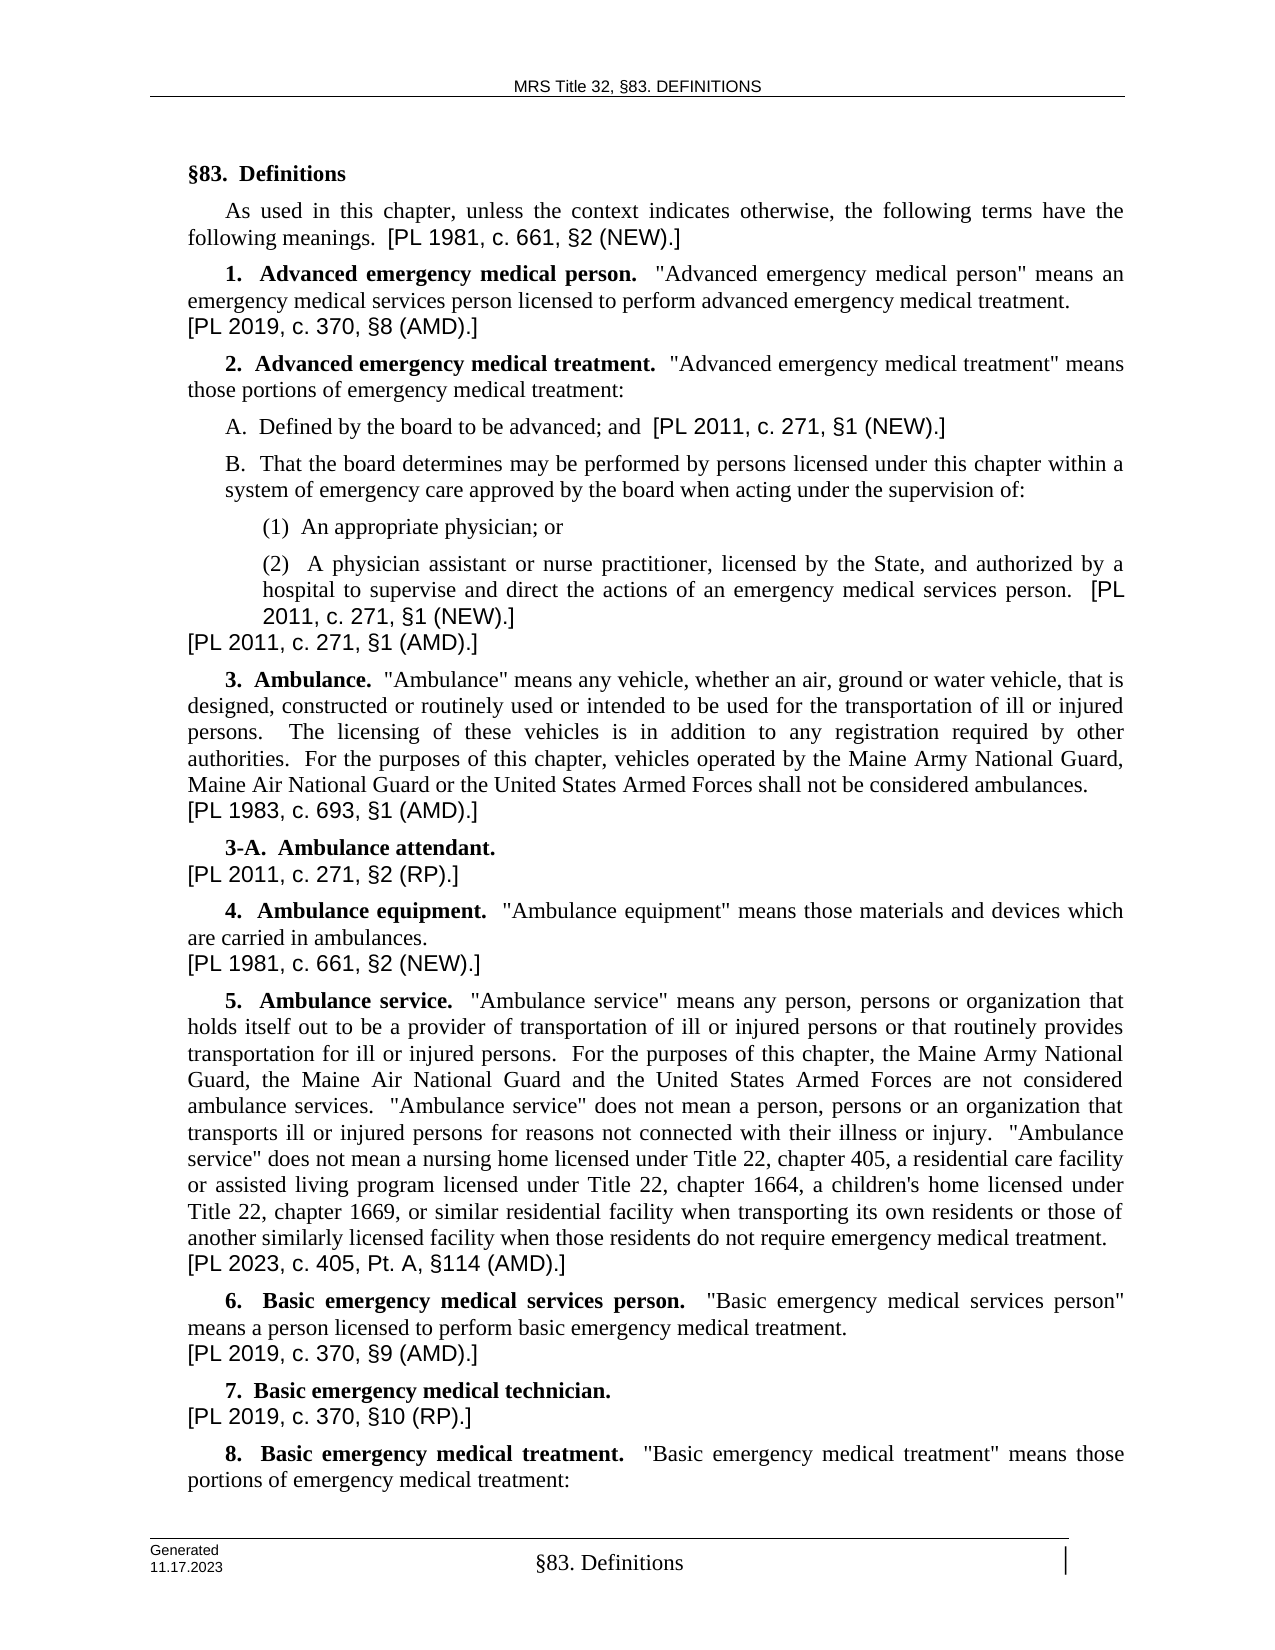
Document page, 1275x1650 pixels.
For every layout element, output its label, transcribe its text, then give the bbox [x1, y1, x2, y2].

text (2) A physician assistant or nurse practitioner, licensed by the State, and authorized by a hospital to supervise and direct the actions of an emergency medical services person. [PL 2011, c. 271, §1 (NEW).] [262, 550, 1125, 629]
text [PL 2019, c. 370, §9 (AMD).] [187, 1340, 1125, 1366]
text A. Defined by the board to be advanced; and [PL 2011, c. 271, §1 (NEW).] [225, 413, 1125, 439]
text [PL 2011, c. 271, §2 (RP).] [187, 861, 1125, 887]
text (1) An appropriate physician; or [262, 513, 1125, 539]
text [PL 2019, c. 370, §8 (AMD).] [187, 313, 1125, 339]
text [PL 1983, c. 693, §1 (AMD).] [187, 797, 1125, 824]
text [PL 2011, c. 271, §1 (AMD).] [187, 629, 1125, 655]
text 4. Ambulance equipment. "Ambulance equipment" means those materials and devices which are carried in ambulances. [187, 897, 1125, 950]
text [PL 1981, c. 661, §2 (NEW).] [187, 950, 1125, 976]
text B. That the board determines may be performed by persons licensed under this chapter within a system of emergency care approved by the board when acting under the supervision of: [225, 450, 1125, 503]
text [PL 2023, c. 405, Pt. A, §114 (AMD).] [187, 1250, 1125, 1277]
text 8. Basic emergency medical treatment. "Basic emergency medical treatment" means those portions of emergency medical treatment: [187, 1440, 1125, 1492]
text 3-A. Ambulance attendant. [187, 834, 1125, 861]
text 5. Ambulance service. "Ambulance service" means any person, persons or organization that holds itself out to be a provider of transportation of ill or injured persons or that routinely provides transportation for ill or injured persons. For the purposes of this chapter, the Maine Army National Guard, the Maine Air National Guard and the United States Armed Forces are not considered ambulance services. "Ambulance service" does not mean a person, persons or an organization that transports ill or injured persons for reasons not connected with their illness or injury. "Ambulance service" does not mean a nursing home licensed under Title 22, chapter 405, a residential care facility or assisted living program licensed under Title 22, chapter 1664, a children's home licensed under Title 22, chapter 1669, or similar residential facility when transporting its own residents or those of another similarly licensed facility when those residents do not require emergency medical treatment. [187, 987, 1125, 1250]
text 1. Advanced emergency medical person. "Advanced emergency medical person" means an emergency medical services person licensed to perform advanced emergency medical treatment. [187, 260, 1125, 313]
text 7. Basic emergency medical technician. [187, 1377, 1125, 1403]
text [PL 2019, c. 370, §10 (RP).] [187, 1403, 1125, 1429]
text As used in this chapter, unless the context indicates otherwise, the following terms have the following meanings. [PL 1981, c. 661, §2 (NEW).] [187, 197, 1125, 250]
text §83. Definitions [187, 160, 1125, 187]
text 2. Advanced emergency medical treatment. "Advanced emergency medical treatment" means those portions of emergency medical treatment: [187, 350, 1125, 403]
text 6. Basic emergency medical services person. "Basic emergency medical services person" means a person licensed to perform basic emergency medical treatment. [187, 1287, 1125, 1340]
text 3. Ambulance. "Ambulance" means any vehicle, whether an air, ground or water vehicle, that is designed, constructed or routinely used or intended to be used for the transportation of ill or injured persons. The licensing of these vehicles is in addition to any registration required by other authorities. For the purposes of this chapter, vehicles operated by the Maine Army National Guard, Maine Air National Guard or the United States Armed Forces shall not be considered ambulances. [187, 666, 1125, 797]
